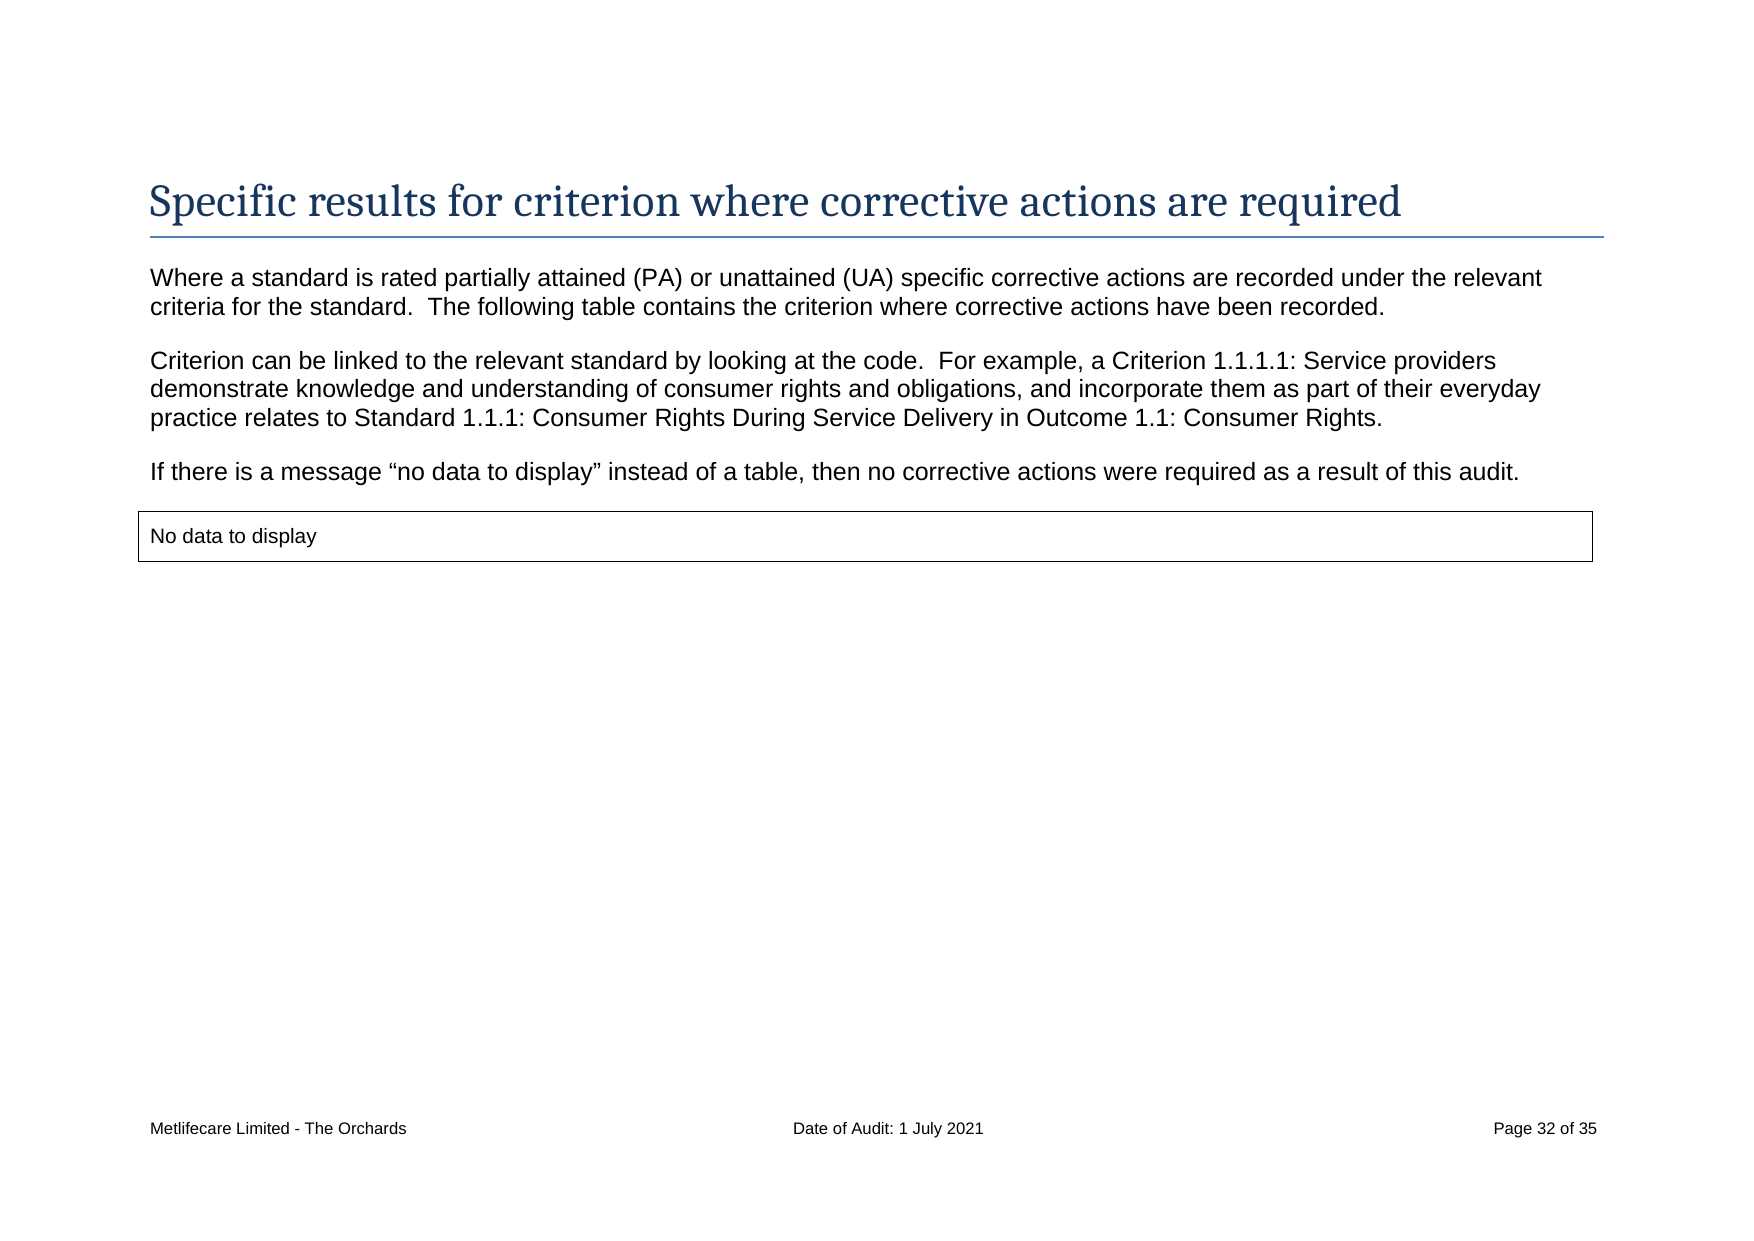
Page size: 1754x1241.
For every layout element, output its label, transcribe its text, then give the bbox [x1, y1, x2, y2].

subtitle Specific results for criterion where corrective actions are required [150, 175, 1604, 236]
text Criterion can be linked to the relevant standard by looking at the code. For example, a Criterion 1.1.1.1: Service providers demonstrate knowledge and understanding of consumer rights and obligations, and incorporate them as part of their everyday practice relates to Standard 1.1.1: Consumer Rights During Service Delivery in Outcome 1.1: Consumer Rights. [150, 346, 1604, 432]
table_header No data to display [139, 512, 1592, 561]
text If there is a message “no data to display” instead of a table, then no corrective actions were required as a result of this audit. [150, 457, 1604, 486]
text Where a standard is rated partially attained (PA) or unattained (UA) specific corrective actions are recorded under the relevant criteria for the standard. The following table contains the criterion where corrective actions have been recorded. [150, 263, 1604, 321]
